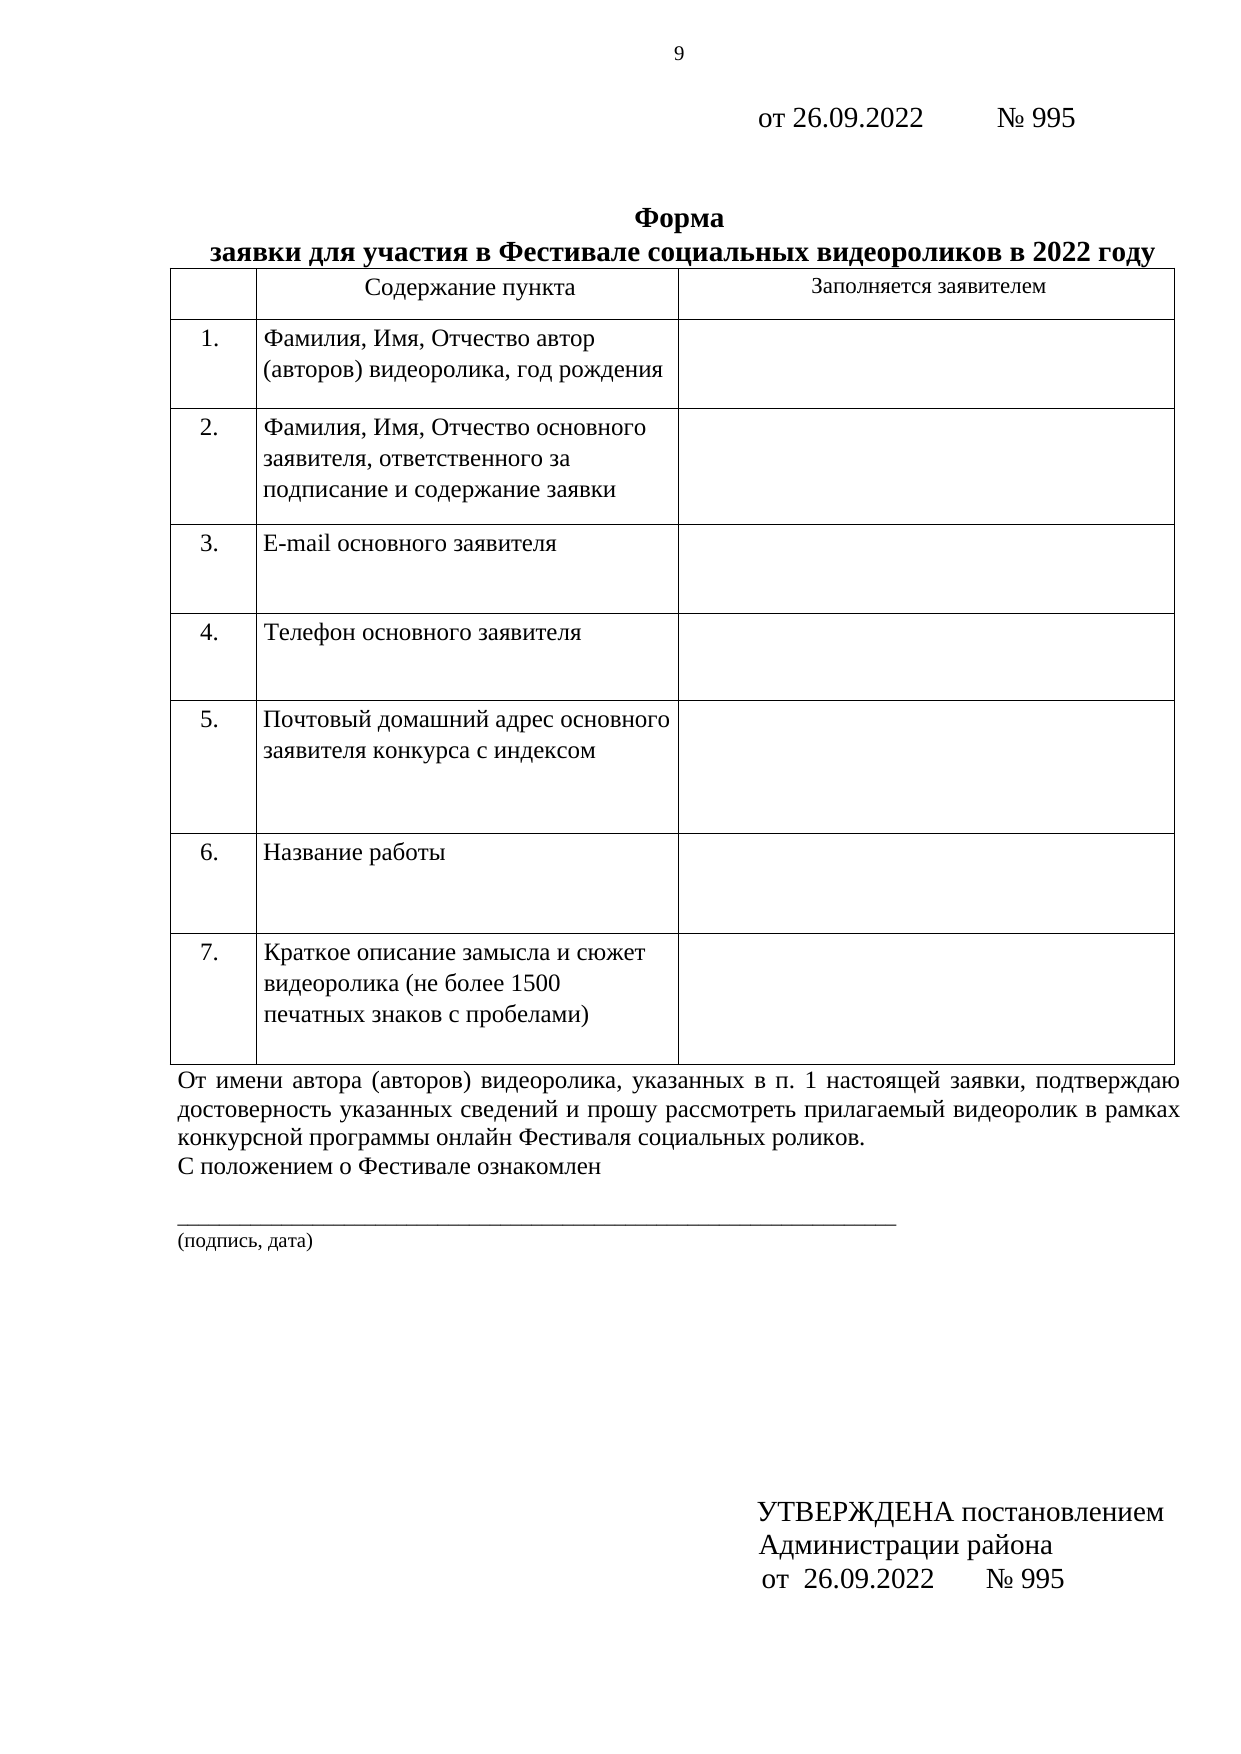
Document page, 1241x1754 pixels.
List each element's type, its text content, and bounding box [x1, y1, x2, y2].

table_cell Краткое описание замысла и сюжет видеоролика (не более 1500 печатных знаков с пробелами) [257, 934, 678, 1064]
table_cell [679, 614, 1174, 700]
table_cell [679, 525, 1174, 613]
table_header Содержание пункта [257, 269, 678, 319]
text от 26.09.2022 № 995 [177, 100, 1181, 133]
text заявки для участия в Фестивале социальных видеороликов в 2022 году [177, 234, 1181, 267]
text от 26.09.2022 № 995 [177, 1561, 1181, 1594]
table_cell Телефон основного заявителя [257, 614, 678, 700]
table_cell Фамилия, Имя, Отчество основного заявителя, ответственного за подписание и содержание заявки [257, 409, 678, 523]
table_cell Название работы [257, 834, 678, 933]
table_header Заполняется заявителем [679, 269, 1174, 319]
table_header [171, 269, 256, 319]
table_cell 2. [171, 409, 256, 523]
table_cell Фамилия, Имя, Отчество автор (авторов) видеоролика, год рождения [257, 320, 678, 408]
table_cell 1. [171, 320, 256, 408]
table_cell E-mail основного заявителя [257, 525, 678, 613]
table_cell Почтовый домашний адрес основного заявителя конкурса с индексом [257, 701, 678, 832]
text С положением о Фестивале ознакомлен [177, 1151, 1181, 1180]
table_cell 4. [171, 614, 256, 700]
table_cell 5. [171, 701, 256, 832]
table_cell 6. [171, 834, 256, 933]
table_cell [679, 409, 1174, 523]
text Форма [177, 200, 1181, 234]
text Администрации района [177, 1527, 1181, 1561]
text От имени автора (авторов) видеоролика, указанных в п. 1 настоящей заявки, подтверждаю достоверность указанных сведений и прошу рассмотреть прилагаемый видеоролик в рамках конкурсной программы онлайн Фестиваля социальных роликов. [177, 1065, 1181, 1151]
text УТВЕРЖДЕНА постановлением [177, 1494, 1181, 1527]
table_cell [679, 934, 1174, 1064]
table_cell 3. [171, 525, 256, 613]
table_cell [679, 701, 1174, 832]
table_cell 7. [171, 934, 256, 1064]
table_cell [679, 320, 1174, 408]
text _____________________________________________________________________ [177, 1204, 1181, 1228]
table_cell [679, 834, 1174, 933]
text (подпись, дата) [177, 1228, 1181, 1252]
